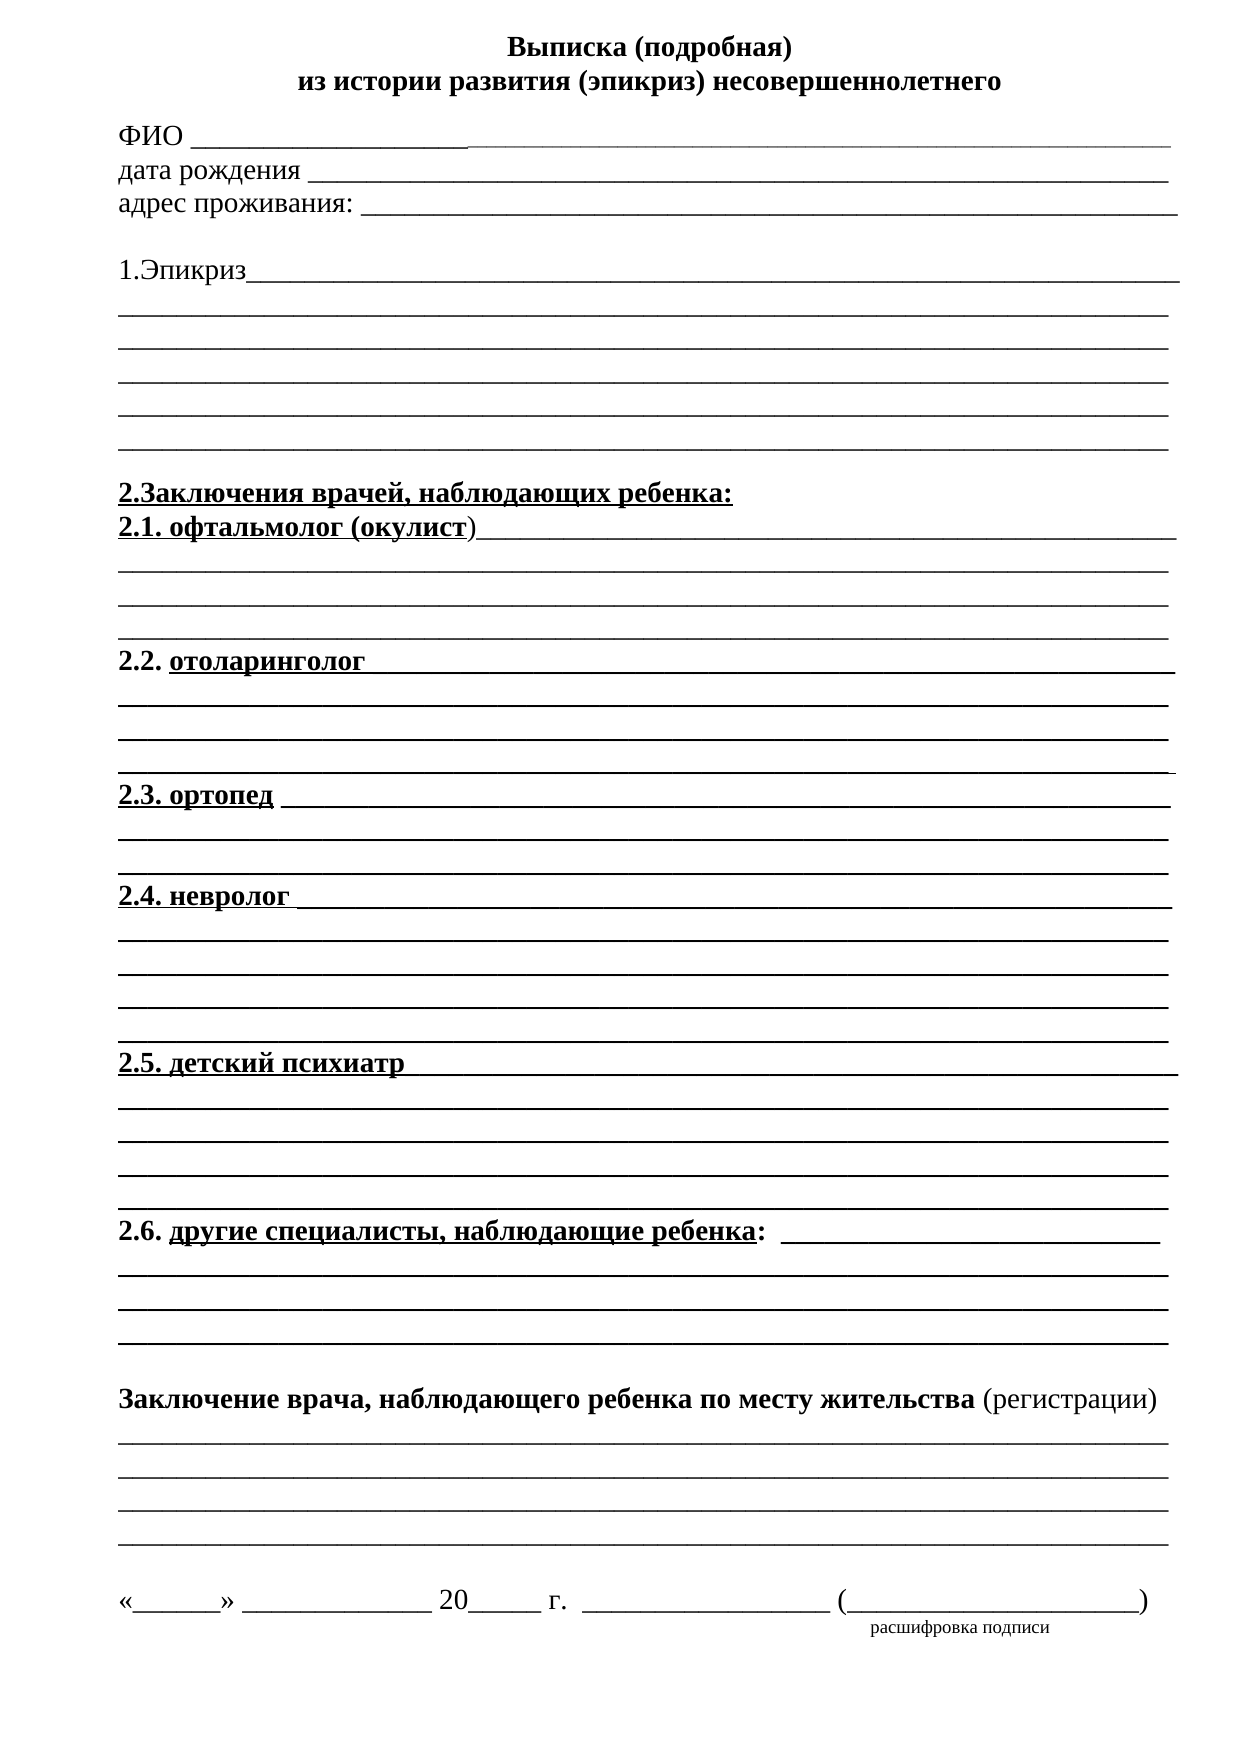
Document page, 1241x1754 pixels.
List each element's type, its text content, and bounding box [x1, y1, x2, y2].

list ________________________________________________________________________________________________________________________________________________________________________________________________________________________2.2. отоларинголог _______________________________________________________ ________________________________________________________________________________________________________________________________________________________________________________________________________________________ 2.3. ортопед _____________________________________________________________ ________________________________________________________________________________________________________________________________________________ [118, 542, 1181, 878]
list Заключение врача, наблюдающего ребенка по месту жительства (регистрации) ________________________________________________________________________ [118, 1381, 1181, 1448]
list ________________________________________________________________________________________________________________________________________________________________________________________________________________________________________________________________________________________________ [118, 911, 1181, 1045]
list адрес проживания: ________________________________________________________ [118, 185, 1181, 219]
list ________________________________________________________________________________________________________________________________________________________________________________________________________________________ [118, 1247, 1181, 1347]
list 1.Эпикриз________________________________________________________________________________________________________________________________________________________________________________________________________________________________________________________________________________________________________________________________________________________________________________________________________________________________________ [118, 252, 1181, 454]
text дата рождения ___________________________________________________________ [118, 152, 1181, 185]
list ________________________________________________________________________ [118, 1448, 1181, 1481]
list 2.1. офтальмолог (окулист)________________________________________________ [118, 509, 1181, 542]
list 2.5. детский психиатр_____________________________________________________ ________________________________________________________________________________________________________________________________________________________________________________________________________________________________________________________________________________________________2.6. другие специалисты, наблюдающие ребенка: __________________________ [118, 1045, 1181, 1247]
list расшифровка подписи [118, 1616, 1181, 1637]
list ________________________________________________________________________________________________________________________________________________ [118, 1481, 1181, 1548]
text ФИО ______________________________________________________________________________________________ [118, 118, 1181, 152]
text Выписка (подробная) [118, 29, 1181, 63]
text из истории развития (эпикриз) несовершеннолетнего [118, 63, 1181, 97]
list 2.4. невролог ____________________________________________________________ [118, 878, 1181, 911]
list 2.Заключения врачей, наблюдающих ребенка: [118, 475, 1181, 509]
list «______» _____________ 20_____ г. _________________ (____________________) [118, 1582, 1181, 1616]
